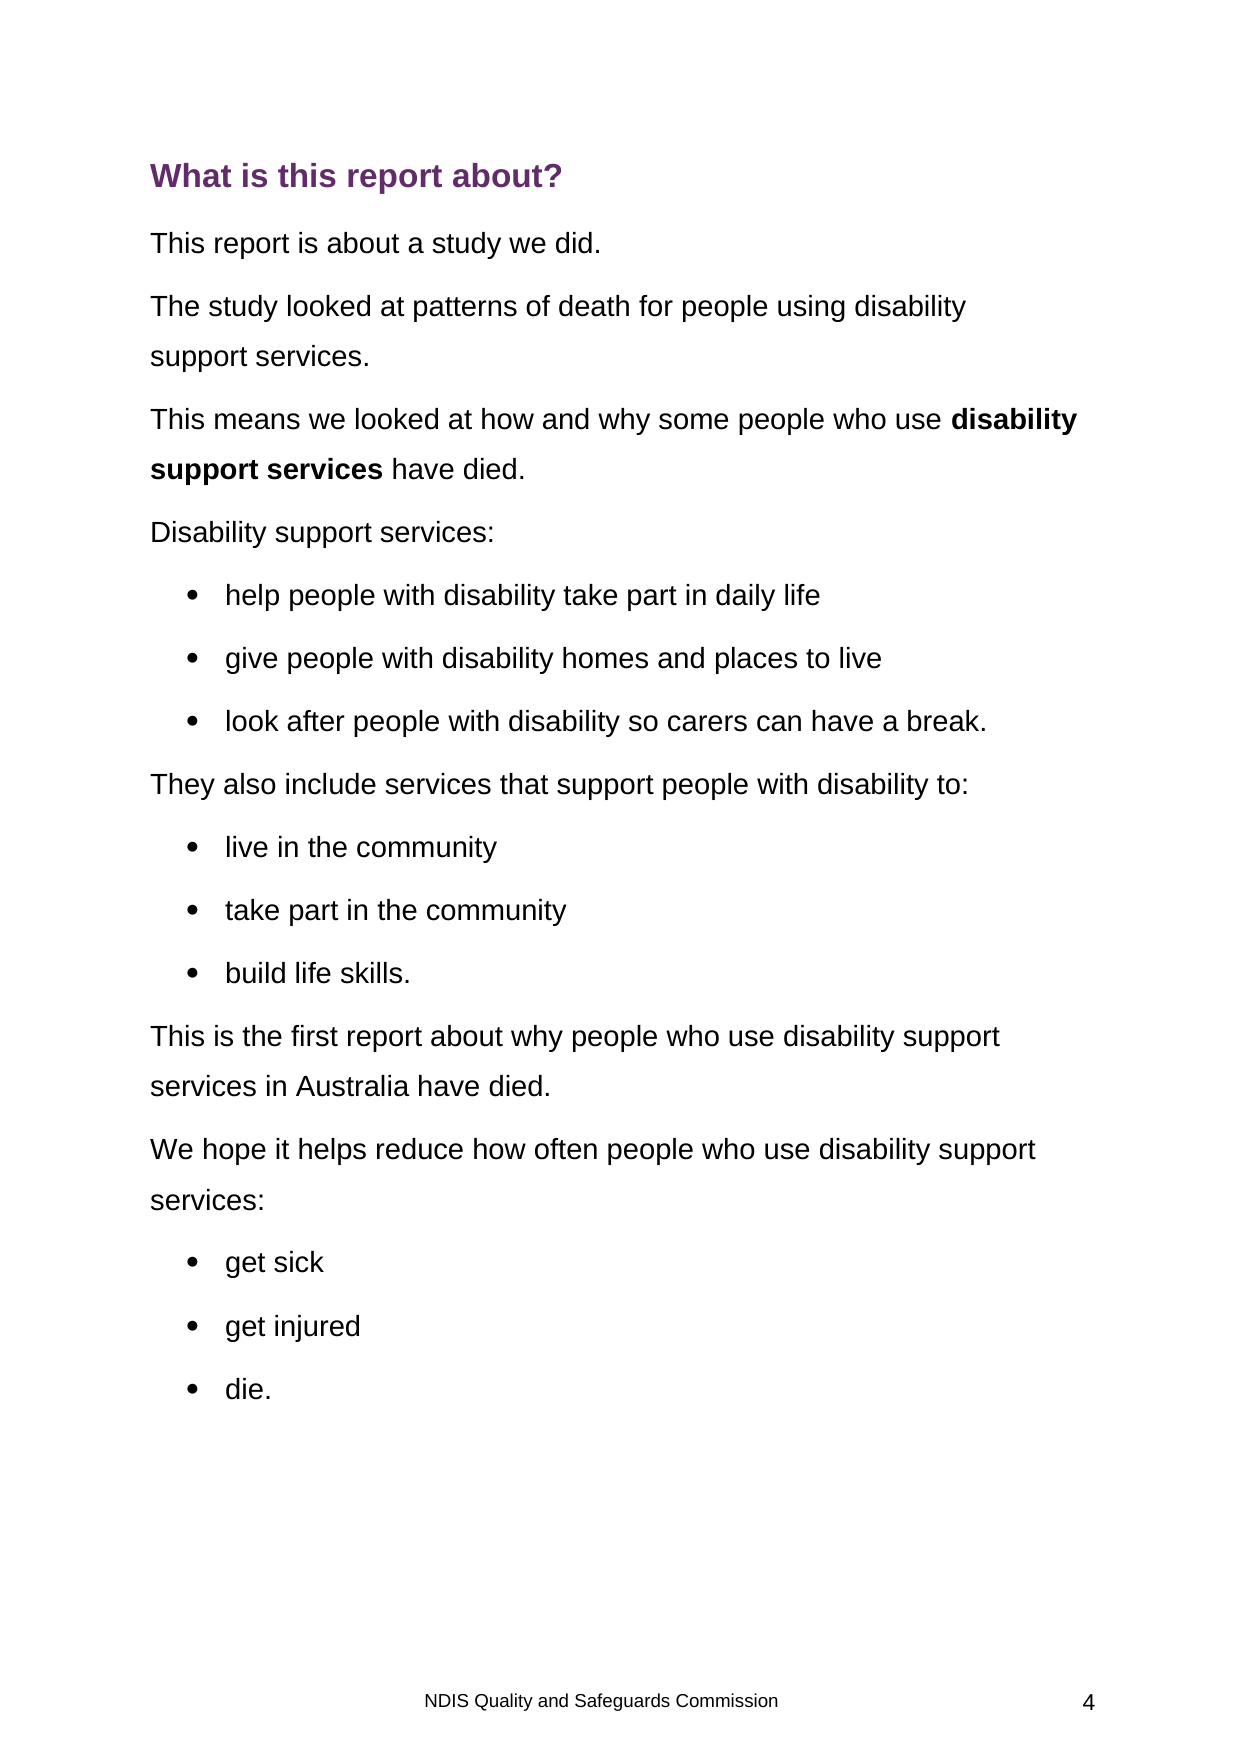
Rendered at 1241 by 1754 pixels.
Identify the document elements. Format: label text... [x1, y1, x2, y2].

list take part in the community [187, 893, 1090, 927]
text This report is about a study we did. [150, 226, 1090, 259]
text This is the first report about why people who use disability support services in Australia have died. [150, 1019, 1090, 1103]
text This means we looked at how and why some people who use disability support services have died. [150, 402, 1090, 486]
text They also include services that support people with disability to: [150, 767, 1090, 801]
list look after people with disability so carers can have a break. [187, 704, 1090, 738]
list get sick [187, 1245, 1090, 1279]
list die. [187, 1372, 1090, 1405]
list help people with disability take part in daily life [187, 578, 1090, 611]
list give people with disability homes and places to live [187, 641, 1090, 674]
text Disability support services: [150, 515, 1090, 548]
list build life skills. [187, 956, 1090, 990]
subtitle What is this report about? [150, 156, 1090, 194]
list live in the community [187, 830, 1090, 863]
text We hope it helps reduce how often people who use disability support services: [150, 1132, 1090, 1216]
list get injured [187, 1308, 1090, 1342]
text The study looked at patterns of death for people using disability support services. [150, 288, 1090, 372]
